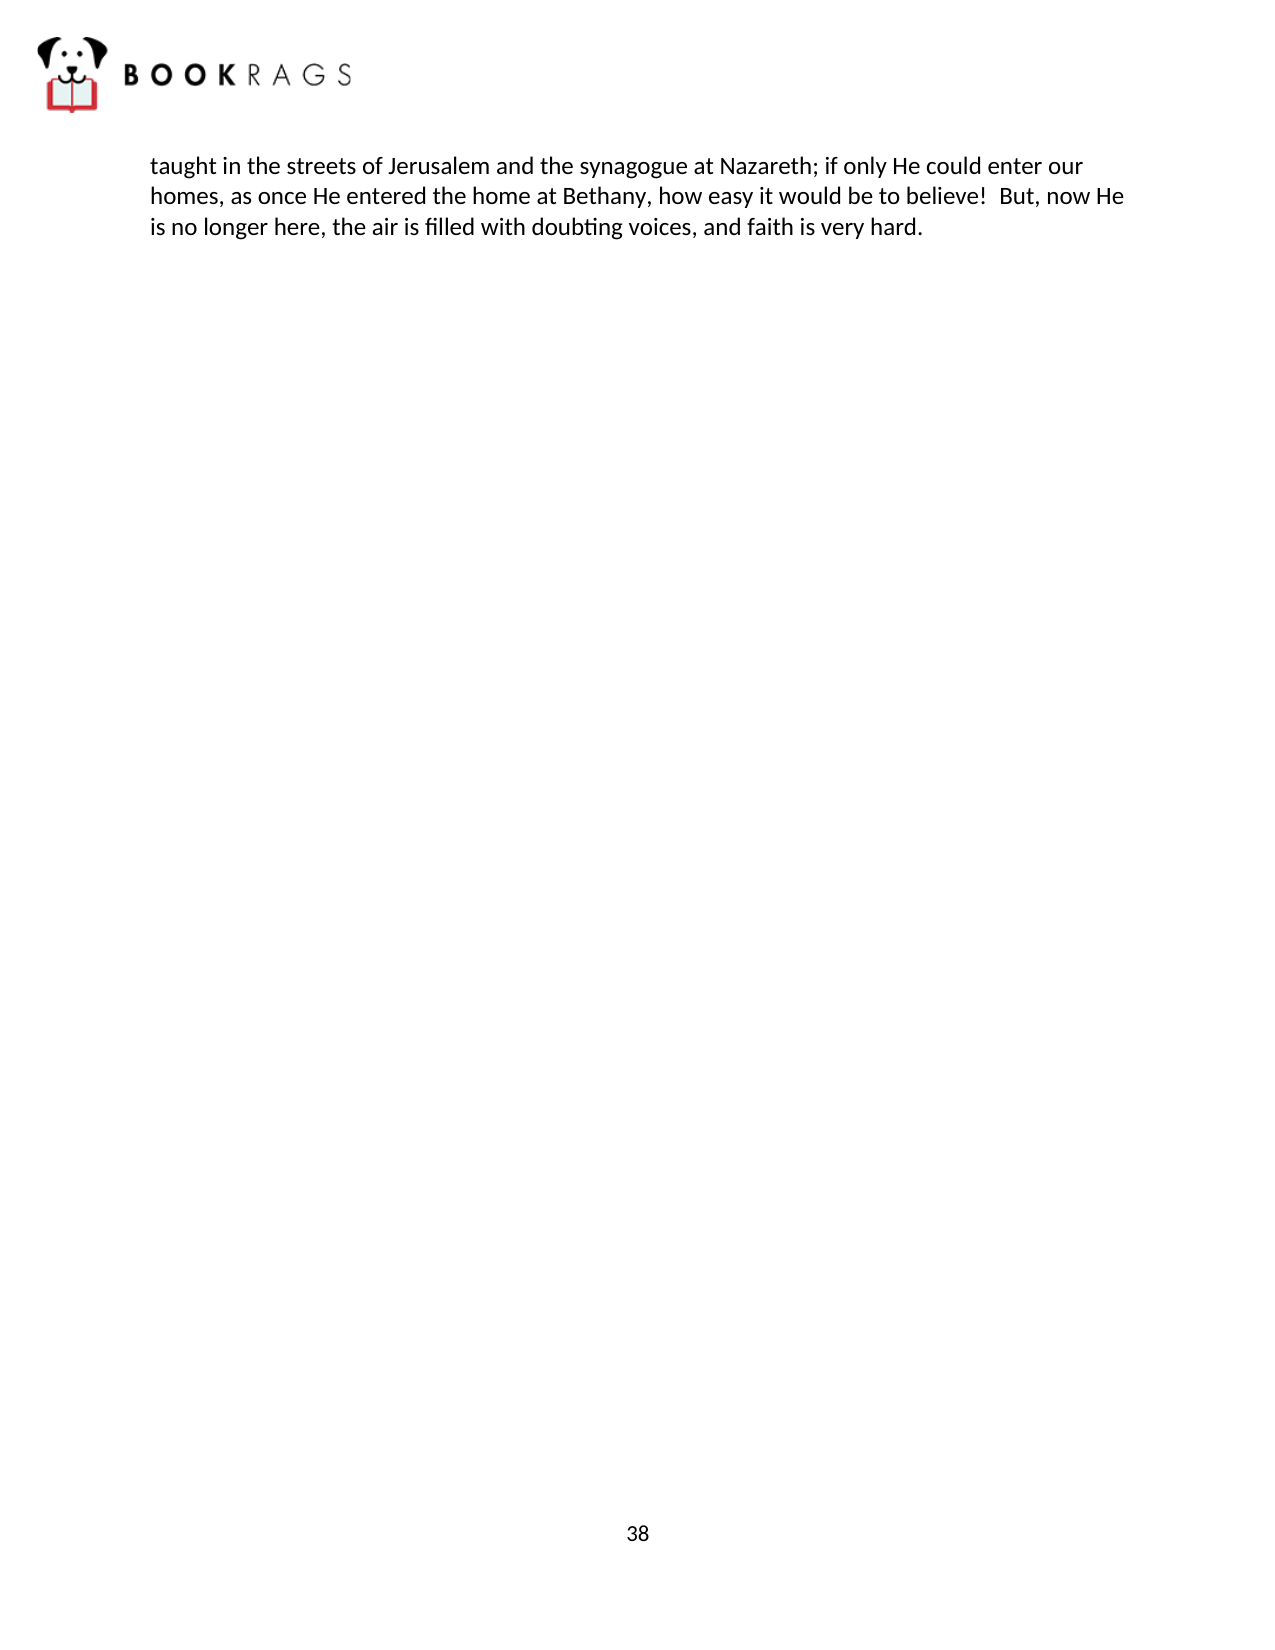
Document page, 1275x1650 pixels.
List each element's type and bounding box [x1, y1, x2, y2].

picture [37, 37, 351, 113]
text [150, 150, 1125, 242]
